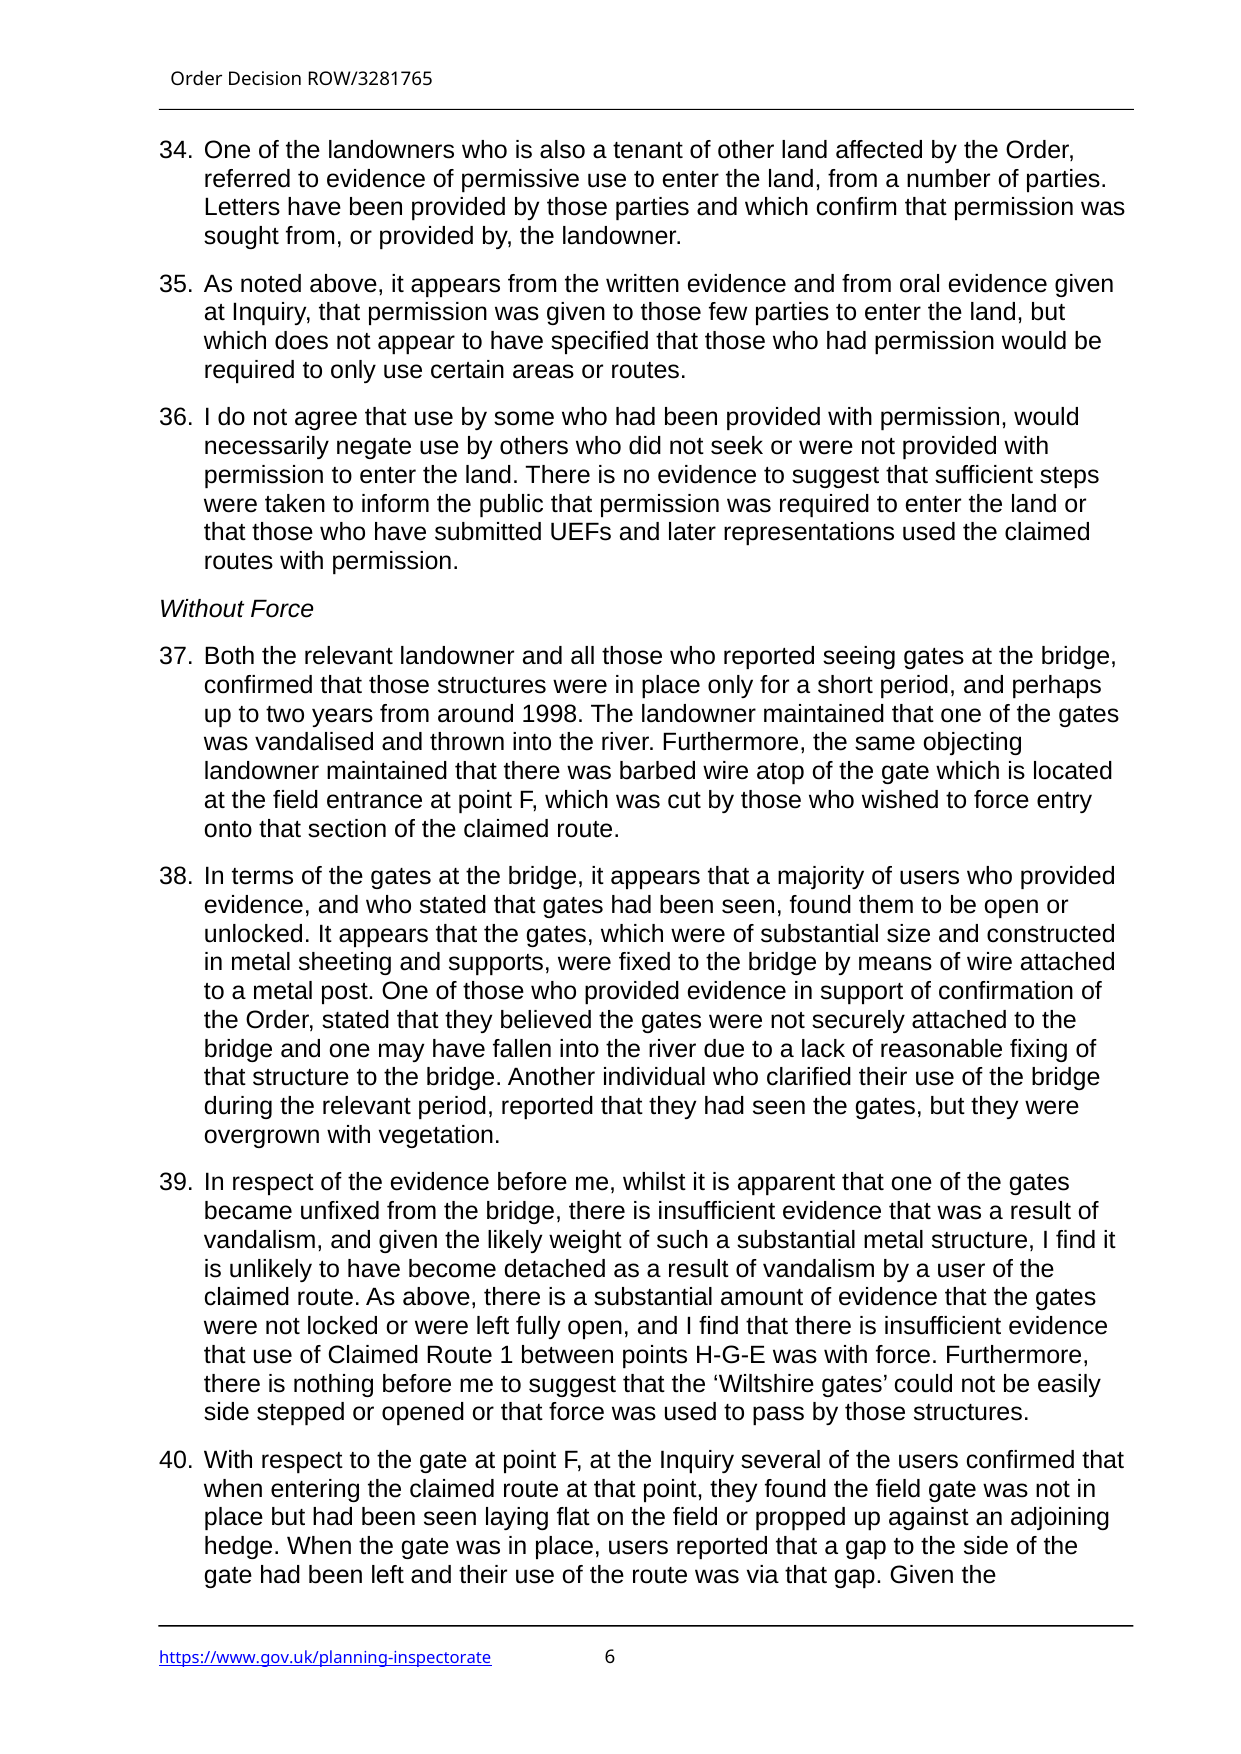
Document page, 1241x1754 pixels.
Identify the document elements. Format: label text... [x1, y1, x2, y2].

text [159, 1445, 1128, 1588]
text Both the relevant landowner and all those who reported seeing gates at the bridge, confirmed that those structures were in place only for a short period, and perhaps up to two years from around 1998. The landowner maintained that one of the gates was vandalised and thrown into the river. Furthermore, the same objecting landowner maintained that there was barbed wire atop of the gate which is located at the field entrance at point F, which was cut by those who wished to force entry onto that section of the claimed route. [159, 641, 1128, 842]
text One of the landowners who is also a tenant of other land affected by the Order, referred to evidence of permissive use to enter the land, from a number of parties. Letters have been provided by those parties and which confirm that permission was sought from, or provided by, the landowner. [159, 135, 1128, 250]
list Without Force [159, 593, 1128, 622]
text I do not agree that use by some who had been provided with permission, would necessarily negate use by others who did not seek or were not provided with permission to enter the land. There is no evidence to suggest that sufficient steps were taken to inform the public that permission was required to enter the land or that those who have submitted UEFs and later representations used the claimed routes with permission. [159, 402, 1128, 575]
text As noted above, it appears from the written evidence and from oral evidence given at Inquiry, that permission was given to those few parties to enter the land, but which does not appear to have specified that those who had permission would be required to only use certain areas or routes. [159, 268, 1128, 383]
text In respect of the evidence before me, whilst it is apparent that one of the gates became unfixed from the bridge, there is insufficient evidence that was a result of vandalism, and given the likely weight of such a substantial metal structure, I find it is unlikely to have become detached as a result of vandalism by a user of the claimed route. As above, there is a substantial amount of evidence that the gates were not locked or were left fully open, and I find that there is insufficient evidence that use of Claimed Route 1 between points H-G-E was with force. Furthermore, there is nothing before me to suggest that the ‘Wiltshire gates’ could not be easily side stepped or opened or that force was used to pass by those structures. [159, 1167, 1128, 1426]
text In terms of the gates at the bridge, it appears that a majority of users who provided evidence, and who stated that gates had been seen, found them to be open or unlocked. It appears that the gates, which were of substantial size and constructed in metal sheeting and supports, were fixed to the bridge by means of wire attached to a metal post. One of those who provided evidence in support of confirmation of the Order, stated that they believed the gates were not securely attached to the bridge and one may have fallen into the river due to a lack of reasonable fixing of that structure to the bridge. Another individual who clarified their use of the bridge during the relevant period, reported that they had seen the gates, but they were overgrown with vegetation. [159, 861, 1128, 1148]
